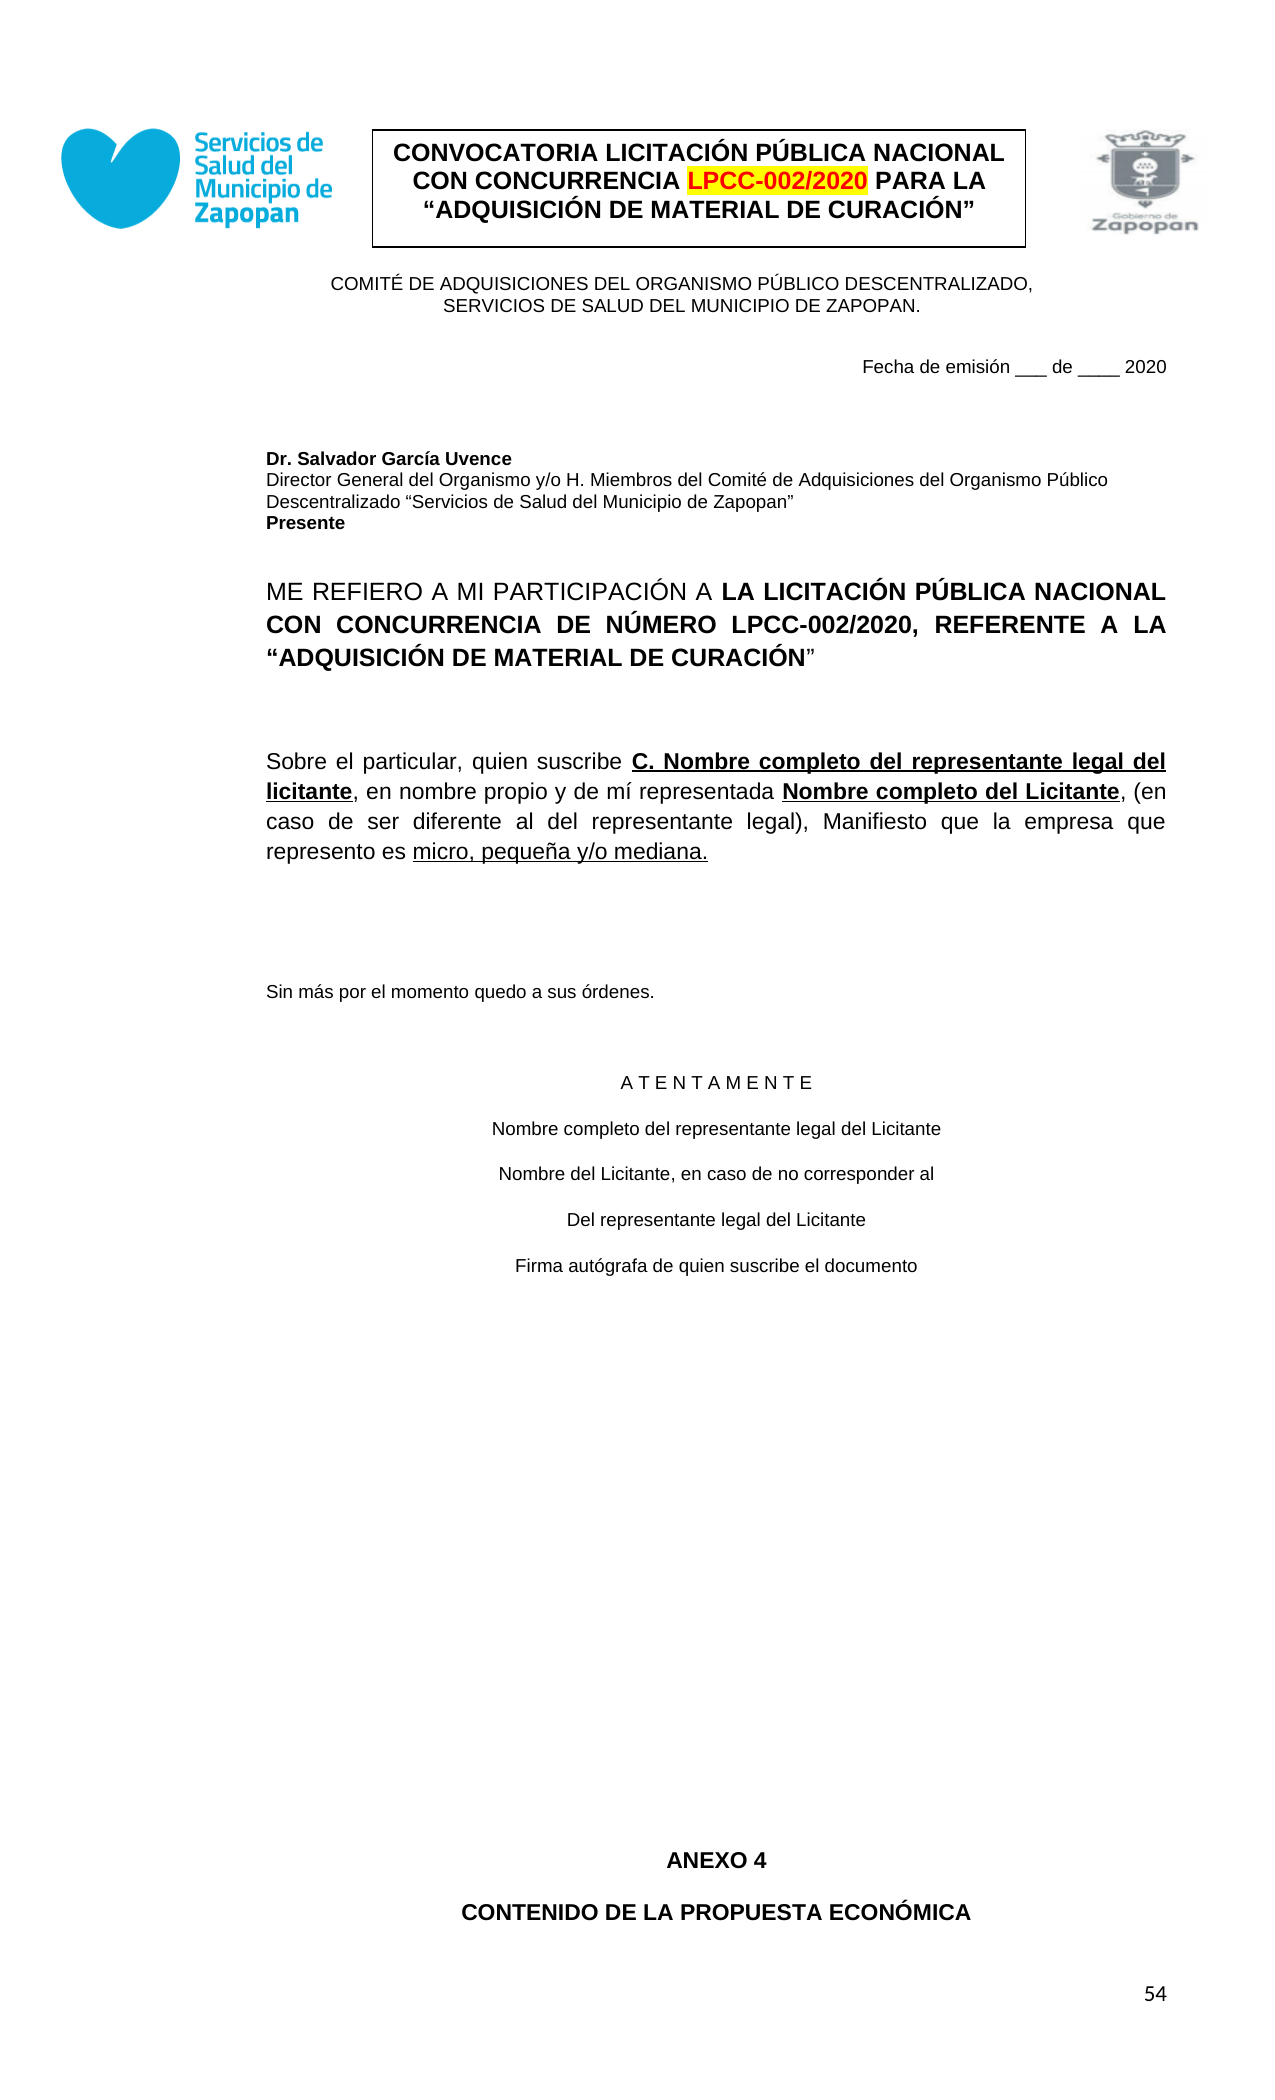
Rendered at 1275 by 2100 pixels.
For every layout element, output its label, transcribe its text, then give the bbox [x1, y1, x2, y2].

text Director General del Organismo y/o H. Miembros del Comité de Adquisiciones del Organismo Público Descentralizado ‎‎“Servicios de Salud del Municipio de Zapopan” [266, 469, 1167, 512]
text Sobre el particular, quien suscribe C. Nombre completo del representante legal del licitante, en nombre propio y de mí representada Nombre completo del Licitante, (en caso de ser diferente al del representante legal), Manifiesto que la empresa que represento es micro, pequeña y/o mediana. [266, 748, 1167, 865]
text Nombre del Licitante, en caso de no corresponder al [266, 1163, 1167, 1185]
text Del representante legal del Licitante [266, 1209, 1167, 1230]
text ANEXO 4 [266, 1847, 1167, 1874]
text Presente [266, 512, 1167, 534]
text CONTENIDO DE LA PROPUESTA ECONÓMICA [266, 1898, 1167, 1925]
text ME REFIERO A MI PARTICIPACIÓN A LA LICITACIÓN PÚBLICA NACIONAL CON CONCURRENCIA DE NÚMERO LPCC-002/2020, REFERENTE A LA “ADQUISICIÓN DE MATERIAL DE CURACIÓN” [266, 577, 1167, 672]
text Firma autógrafa de quien suscribe el documento [266, 1254, 1167, 1276]
picture [44, 115, 346, 240]
text Sin más por el momento quedo a sus órdenes. [266, 981, 1167, 1002]
text Nombre completo del representante legal del Licitante [266, 1117, 1167, 1139]
picture [1078, 115, 1218, 240]
text Dr. Salvador García Uvence [266, 447, 1167, 469]
text A T E N T A M E N T E [266, 1072, 1167, 1093]
text Fecha de emisión ___ de ____ 2020 [266, 295, 1167, 378]
